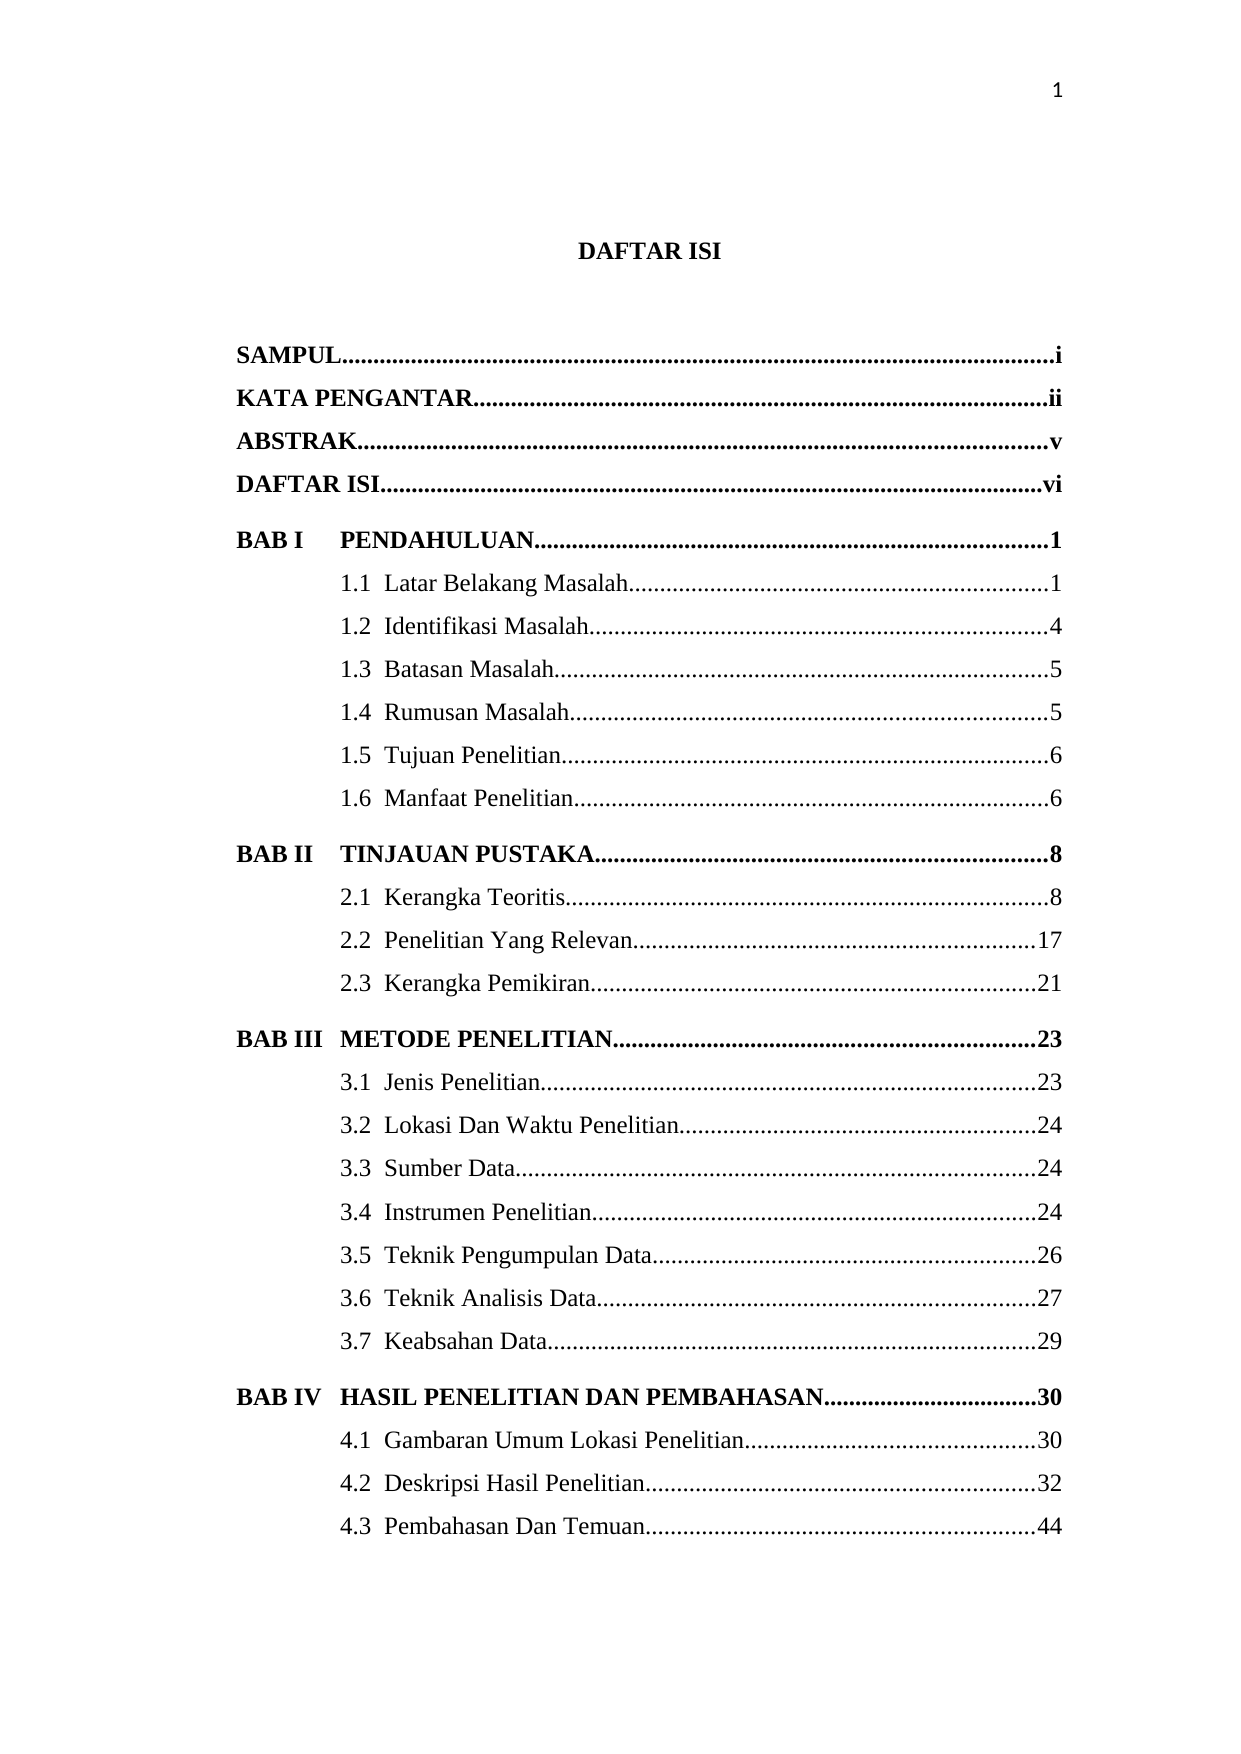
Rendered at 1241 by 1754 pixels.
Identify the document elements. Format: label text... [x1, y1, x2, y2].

text DAFTAR ISI vi [236, 469, 1063, 498]
text 1.4 Rumusan Masalah 5 [340, 697, 1063, 726]
text 4.2 Deskripsi Hasil Penelitian 32 [340, 1468, 1063, 1497]
text 1.6 Manfaat Penelitian 6 [340, 783, 1063, 812]
text 3.7 Keabsahan Data 29 [340, 1326, 1063, 1355]
text BAB II TINJAUAN PUSTAKA 8 [236, 839, 1063, 868]
text BAB III METODE PENELITIAN 23 [236, 1024, 1063, 1053]
text 3.2 Lokasi Dan Waktu Penelitian 24 [340, 1110, 1063, 1139]
text 2.1 Kerangka Teoritis 8 [340, 882, 1063, 911]
text 3.6 Teknik Analisis Data 27 [340, 1283, 1063, 1312]
text KATA PENGANTAR ii [236, 383, 1063, 412]
text 3.1 Jenis Penelitian 23 [340, 1067, 1063, 1096]
text 2.3 Kerangka Pemikiran 21 [340, 968, 1063, 997]
subtitle DAFTAR ISI [236, 236, 1063, 265]
text 2.2 Penelitian Yang Relevan 17 [340, 925, 1063, 954]
text BAB I PENDAHULUAN 1 [236, 525, 1063, 553]
text ABSTRAK v [236, 426, 1063, 455]
text 4.3 Pembahasan Dan Temuan 44 [340, 1511, 1063, 1540]
text 3.5 Teknik Pengumpulan Data 26 [340, 1240, 1063, 1268]
text 1.3 Batasan Masalah 5 [340, 654, 1063, 683]
text BAB IV HASIL PENELITIAN DAN PEMBAHASAN 30 [236, 1382, 1063, 1410]
text SAMPUL i [236, 340, 1063, 368]
text 1.2 Identifikasi Masalah 4 [340, 611, 1063, 640]
text 3.4 Instrumen Penelitian 24 [340, 1197, 1063, 1225]
text 3.3 Sumber Data 24 [340, 1153, 1063, 1182]
text 4.1 Gambaran Umum Lokasi Penelitian 30 [340, 1425, 1063, 1453]
text 1.1 Latar Belakang Masalah 1 [340, 568, 1063, 597]
text 1.5 Tujuan Penelitian 6 [340, 740, 1063, 769]
